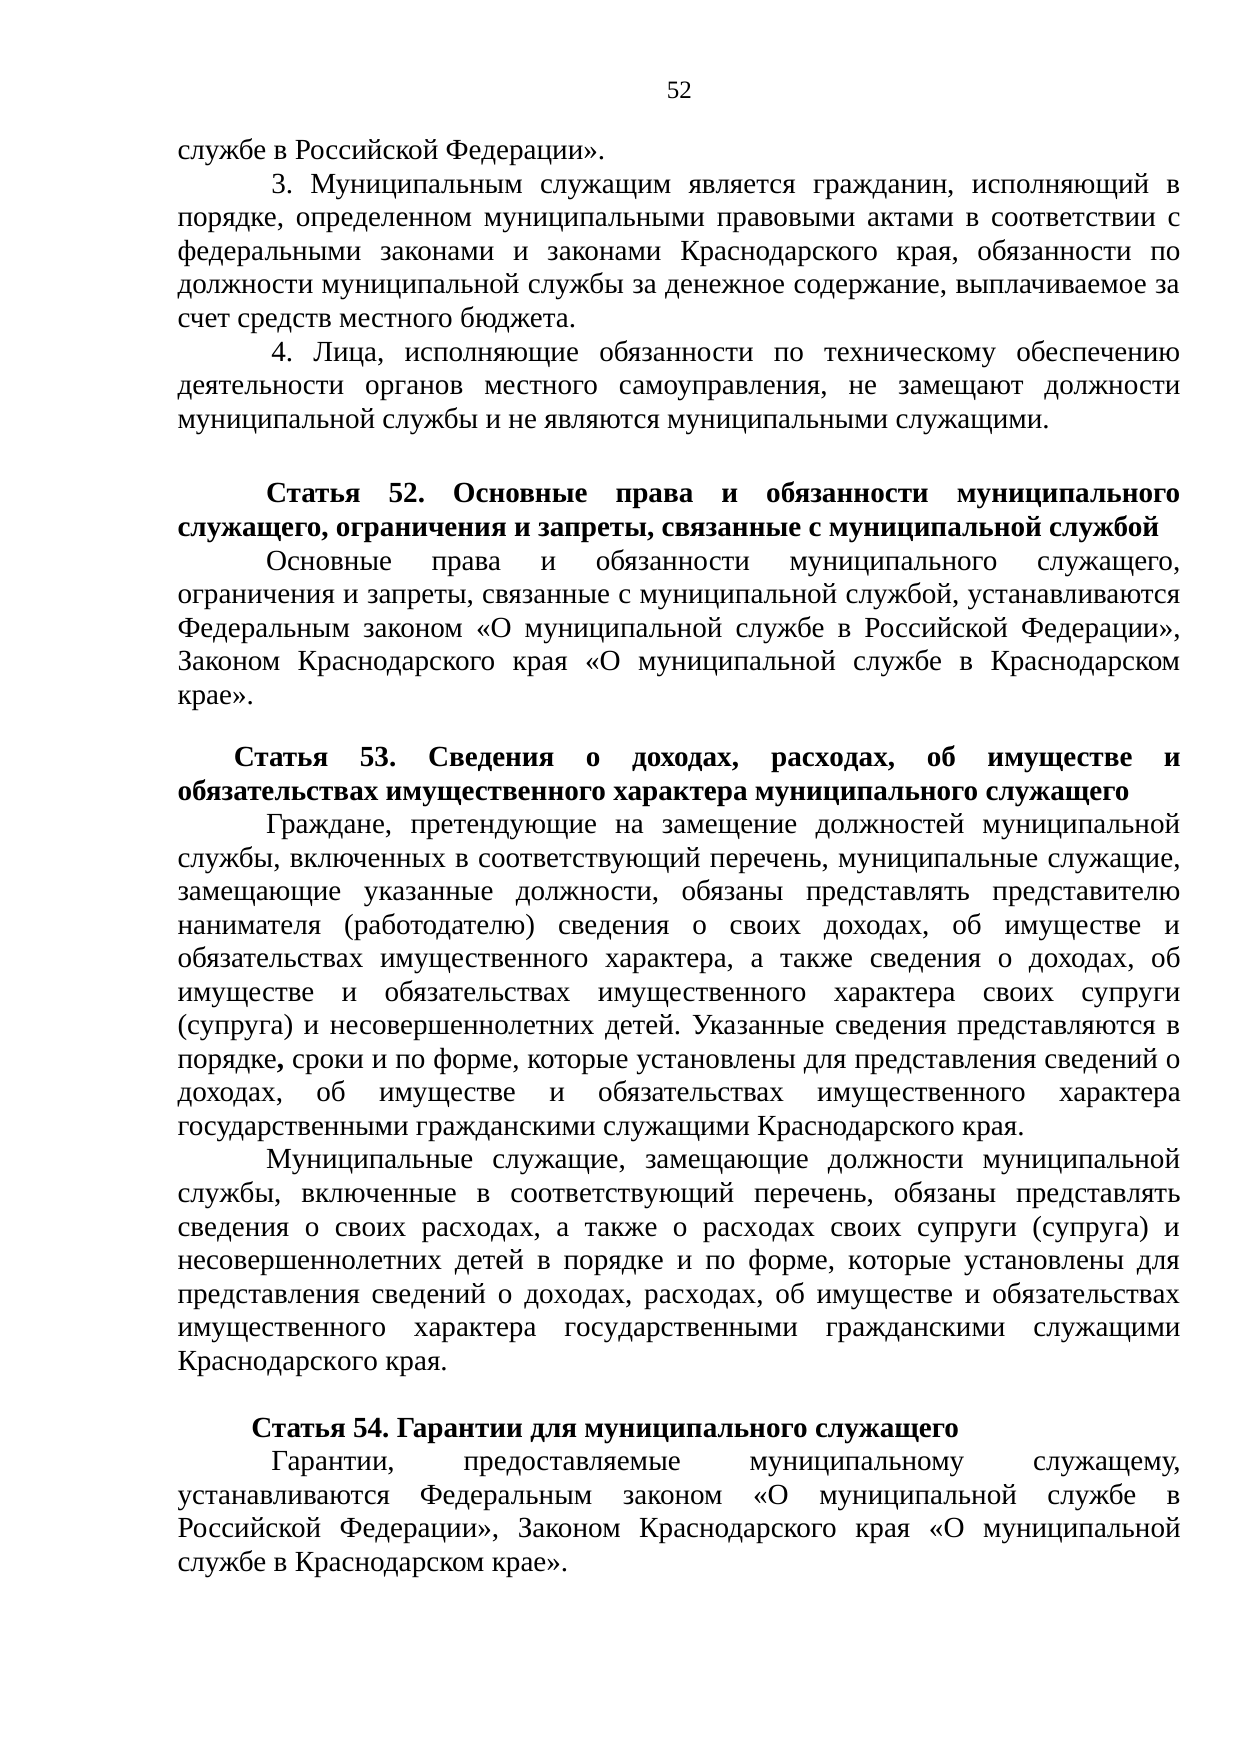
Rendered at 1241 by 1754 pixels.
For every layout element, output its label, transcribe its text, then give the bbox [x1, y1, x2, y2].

subtitle Статья 54. Гарантии для муниципального служащего [177, 1410, 1181, 1443]
text Гарантии, предоставляемые муниципальному служащему, устанавливаются Федеральным законом «О муниципальной службе в Российской Федерации», Законом Краснодарского края «О муниципальной службе в Краснодарском крае». [177, 1443, 1181, 1578]
text Основные права и обязанности муниципального служащего, ограничения и запреты, связанные с муниципальной службой, устанавливаются Федеральным законом «О муниципальной службе в Российской Федерации», Законом Краснодарского края «О муниципальной службе в Краснодарском крае». [177, 543, 1181, 710]
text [177, 132, 1181, 166]
text 3. Муниципальным служащим является гражданин, исполняющий в порядке, определенном муниципальными правовыми актами в соответствии с федеральными законами и законами Краснодарского края, обязанности по должности муниципальной службы за денежное содержание, выплачиваемое за счет средств местного бюджета. [177, 166, 1181, 334]
text Граждане, претендующие на замещение должностей муниципальной службы, включенных в соответствующий перечень, муниципальные служащие, замещающие указанные должности, обязаны представлять представителю нанимателя (работодателю) сведения о своих доходах, об имуществе и обязательствах имущественного характера, а также сведения о доходах, об имуществе и обязательствах имущественного характера своих супруги (супруга) и несовершеннолетних детей. Указанные сведения представляются в порядке, сроки и по форме, которые установлены для представления сведений о доходах, об имуществе и обязательствах имущественного характера государственными гражданскими служащими Краснодарского края. [177, 806, 1181, 1142]
text Статья 53. Сведения о доходах, расходах, об имуществе и обязательствах имущественного характера муниципального служащего [177, 739, 1181, 806]
text 4. Лица, исполняющие обязанности по техническому обеспечению деятельности органов местного самоуправления, не замещают должности муниципальной службы и не являются муниципальными служащими. [177, 334, 1181, 434]
text Муниципальные служащие, замещающие должности муниципальной службы, включенные в соответствующий перечень, обязаны представлять сведения о своих расходах, а также о расходах своих супруги (супруга) и несовершеннолетних детей в порядке и по форме, которые установлены для представления сведений о доходах, расходах, об имуществе и обязательствах имущественного характера государственными гражданскими служащими Краснодарского края. [177, 1142, 1181, 1376]
text Статья 52. Основные права и обязанности муниципального служащего, ограничения и запреты, связанные с муниципальной службой [177, 476, 1181, 543]
